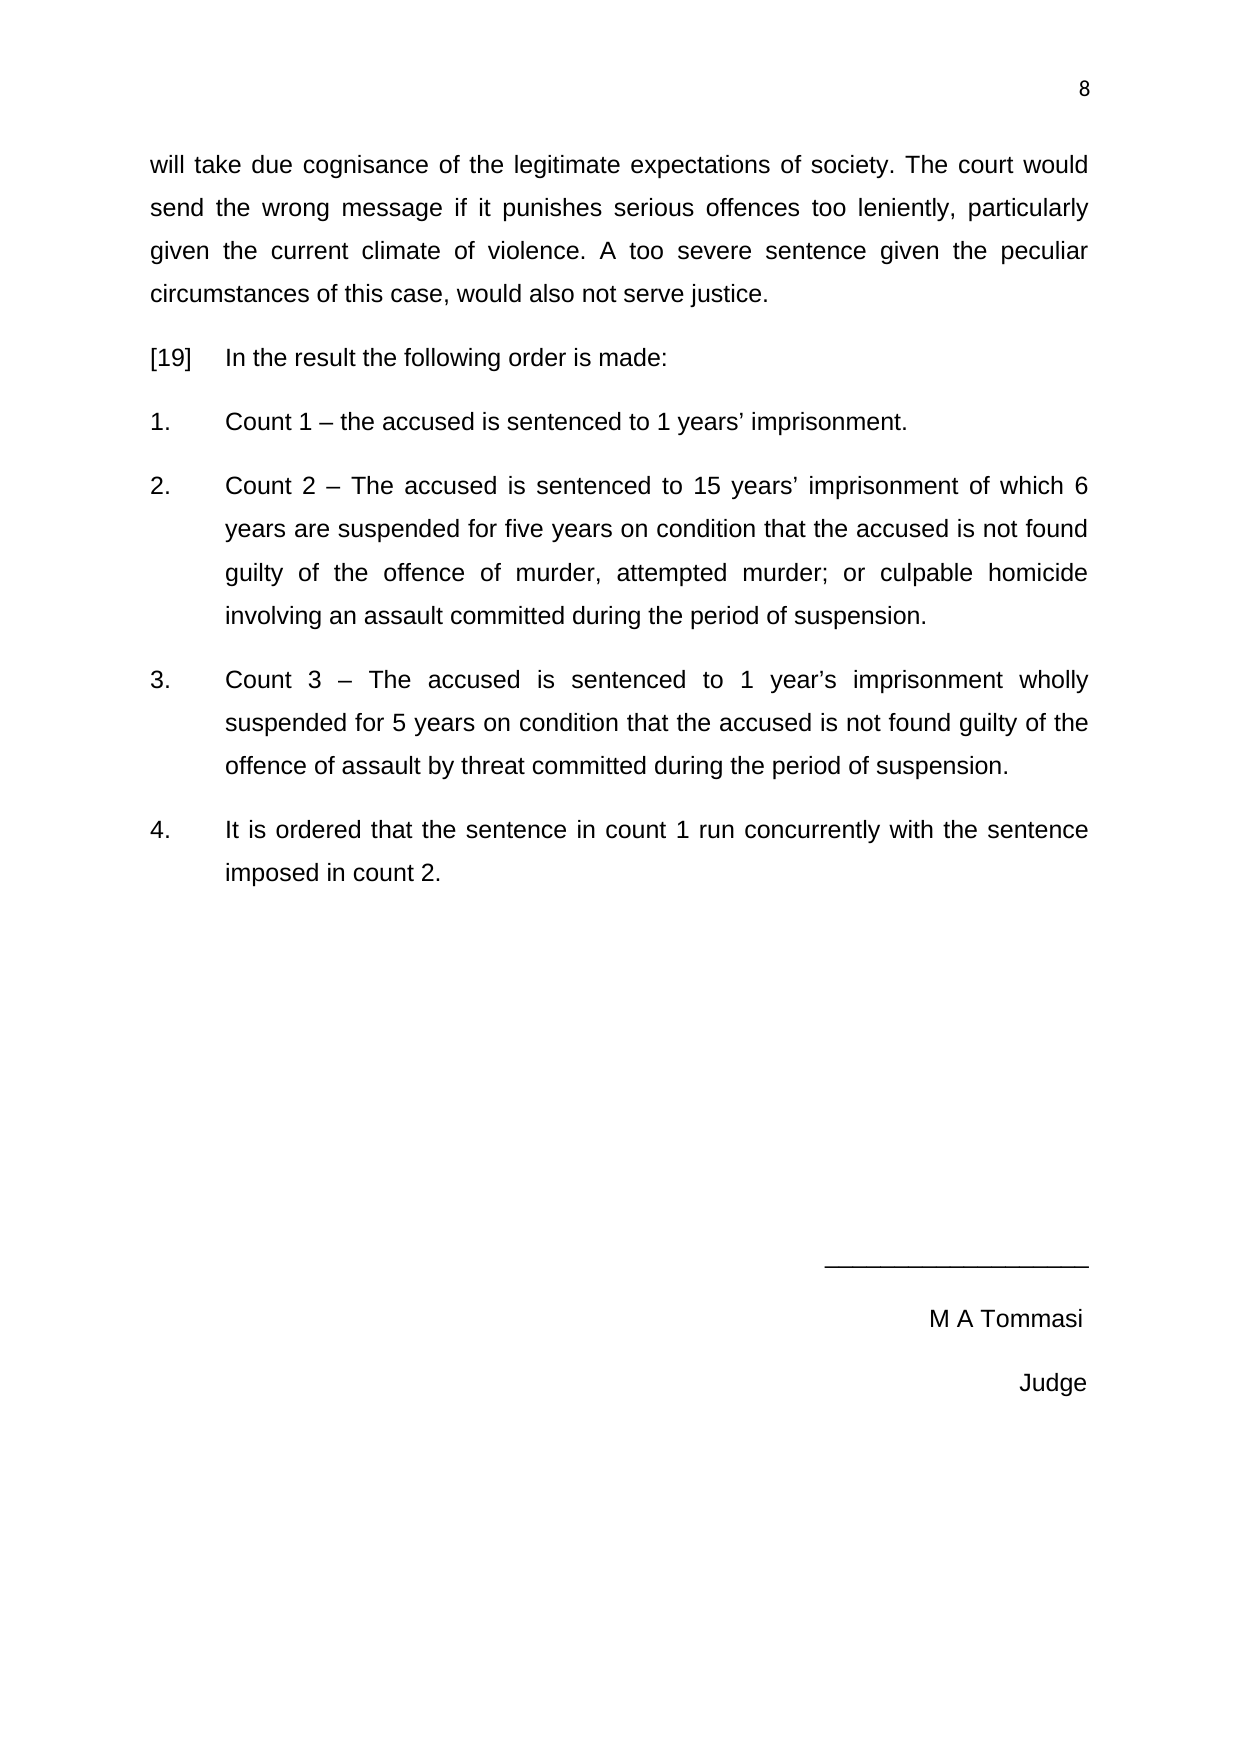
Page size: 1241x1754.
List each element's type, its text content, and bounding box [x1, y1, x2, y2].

text [19] In the result the following order is made: [150, 343, 1090, 372]
text ___________________ [225, 1241, 1090, 1269]
text Judge [225, 1368, 1090, 1397]
text 3. Count 3 – The accused is sentenced to 1 year’s imprisonment wholly suspended for 5 years on condition that the accused is not found guilty of the offence of assault by threat committed during the period of suspension. [150, 664, 1090, 779]
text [150, 150, 1090, 308]
text 1. Count 1 – the accused is sentenced to 1 years’ imprisonment. [150, 407, 1090, 436]
text M A Tommasi [225, 1304, 1090, 1333]
text 4. It is ordered that the sentence in count 1 run concurrently with the sentence imposed in count 2. [150, 815, 1090, 887]
text 2. Count 2 – The accused is sentenced to 15 years’ imprisonment of which 6 years are suspended for five years on condition that the accused is not found guilty of the offence of murder, attempted murder; or culpable homicide involving an assault committed during the period of suspension. [150, 471, 1090, 629]
